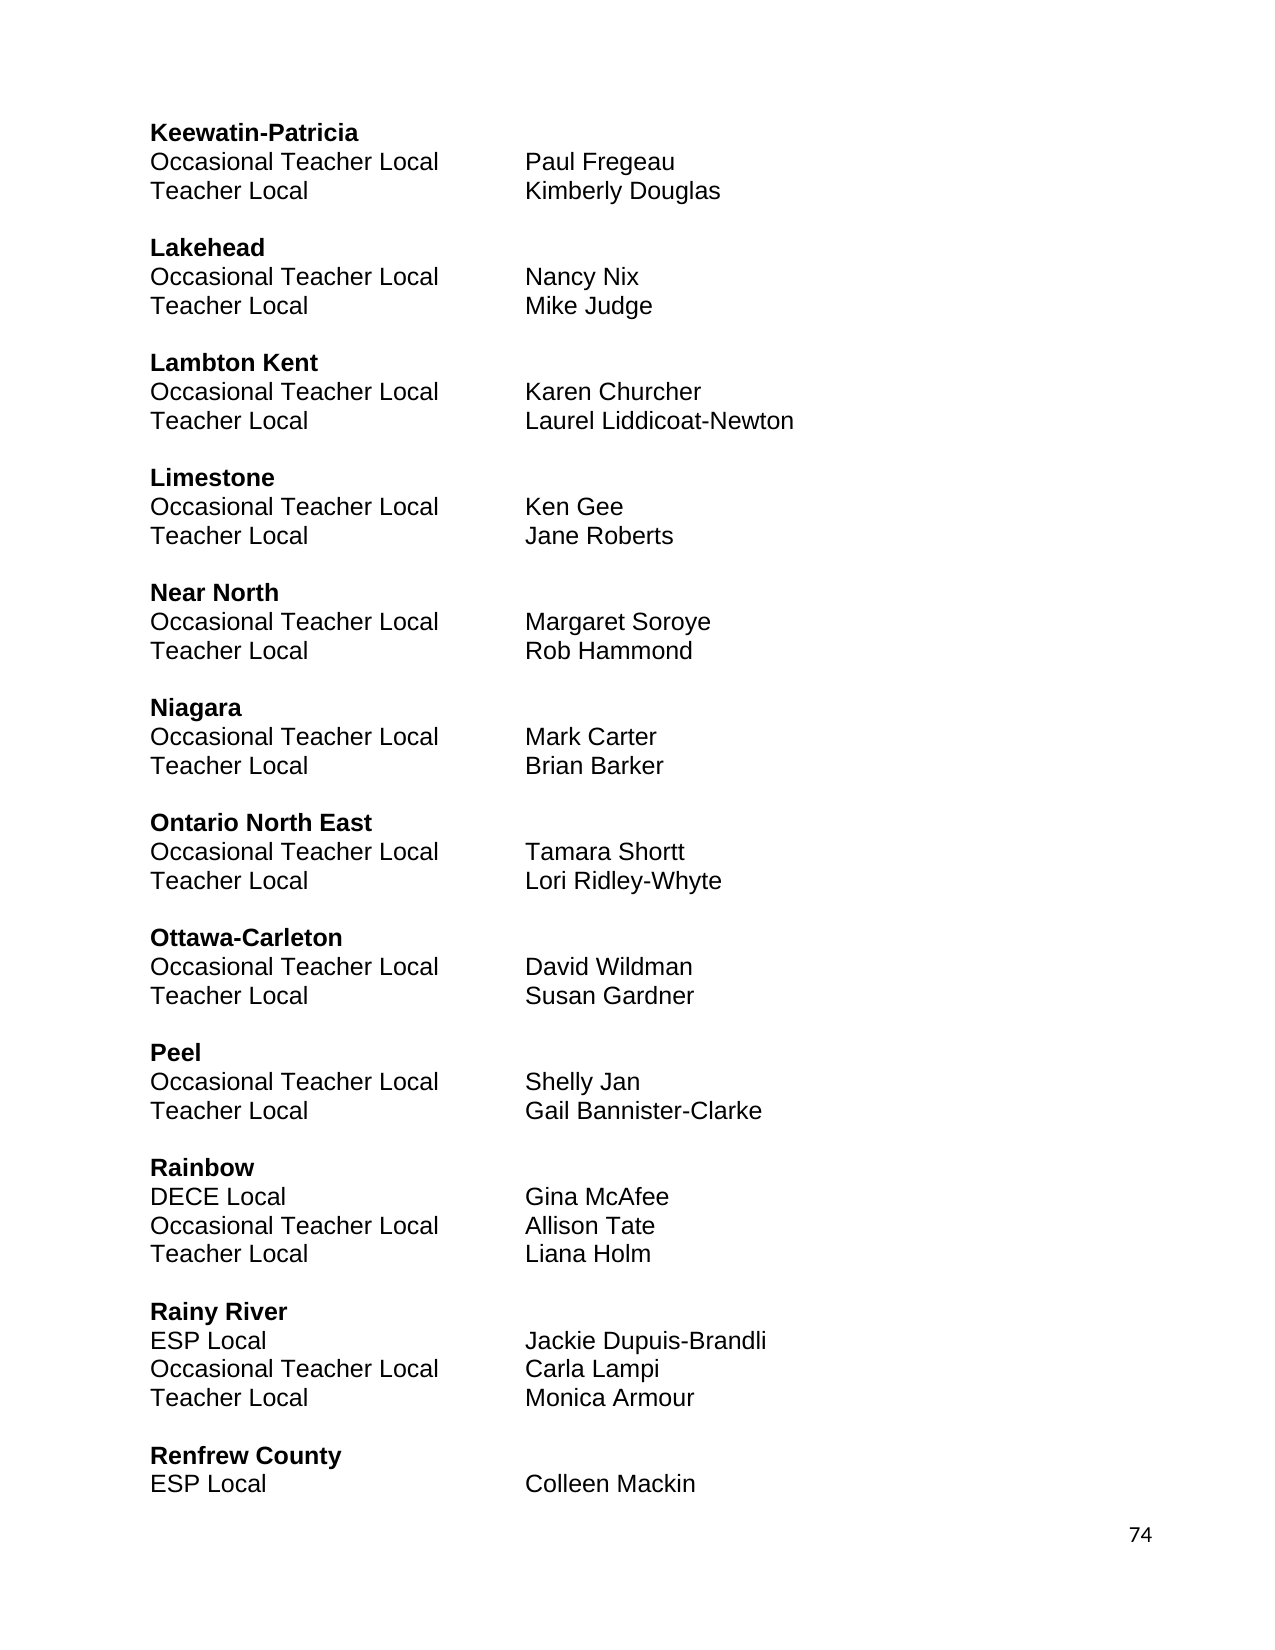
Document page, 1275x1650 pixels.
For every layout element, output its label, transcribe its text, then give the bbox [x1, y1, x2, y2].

text Teacher Local Jane Roberts [150, 521, 1152, 549]
text Occasional Teacher Local David Wildman [150, 952, 1152, 981]
text Niagara [150, 693, 1152, 722]
text Occasional Teacher Local Shelly Jan [150, 1067, 1152, 1096]
text Lambton Kent [150, 348, 1152, 377]
text Occasional Teacher Local Paul Fregeau [150, 147, 1152, 176]
text Teacher Local Liana Holm [150, 1239, 1152, 1268]
text Teacher Local Mike Judge [150, 291, 1152, 319]
text Peel [150, 1038, 1152, 1067]
text Keewatin-Patricia [150, 118, 1152, 147]
text Teacher Local Kimberly Douglas [150, 176, 1152, 204]
text Teacher Local Gail Bannister-Clarke [150, 1096, 1152, 1124]
text Lakehead [150, 233, 1152, 262]
text Teacher Local Laurel Liddicoat-Newton [150, 406, 1152, 434]
text Occasional Teacher Local Karen Churcher [150, 377, 1152, 406]
text Ottawa-Carleton [150, 923, 1152, 952]
text Ontario North East [150, 808, 1152, 837]
text Occasional Teacher Local Margaret Soroye [150, 607, 1152, 636]
text Occasional Teacher Local Nancy Nix [150, 262, 1152, 291]
text Teacher Local Lori Ridley-Whyte [150, 866, 1152, 894]
text Limestone [150, 463, 1152, 492]
text Teacher Local Rob Hammond [150, 636, 1152, 664]
text Occasional Teacher Local Mark Carter [150, 722, 1152, 751]
text Teacher Local Susan Gardner [150, 981, 1152, 1009]
text DECE Local Gina McAfee [150, 1182, 1152, 1211]
text Rainbow [150, 1153, 1152, 1182]
text Occasional Teacher Local Carla Lampi [150, 1354, 1152, 1383]
text Occasional Teacher Local Ken Gee [150, 492, 1152, 521]
text Occasional Teacher Local Allison Tate [150, 1211, 1152, 1239]
text ESP Local Colleen Mackin [150, 1469, 1152, 1498]
text Rainy River [150, 1297, 1152, 1326]
text Renfrew County [150, 1441, 1152, 1469]
text ESP Local Jackie Dupuis-Brandli [150, 1326, 1152, 1354]
text Occasional Teacher Local Tamara Shortt [150, 837, 1152, 866]
text Near North [150, 578, 1152, 607]
text Teacher Local Brian Barker [150, 751, 1152, 779]
text Teacher Local Monica Armour [150, 1383, 1152, 1412]
